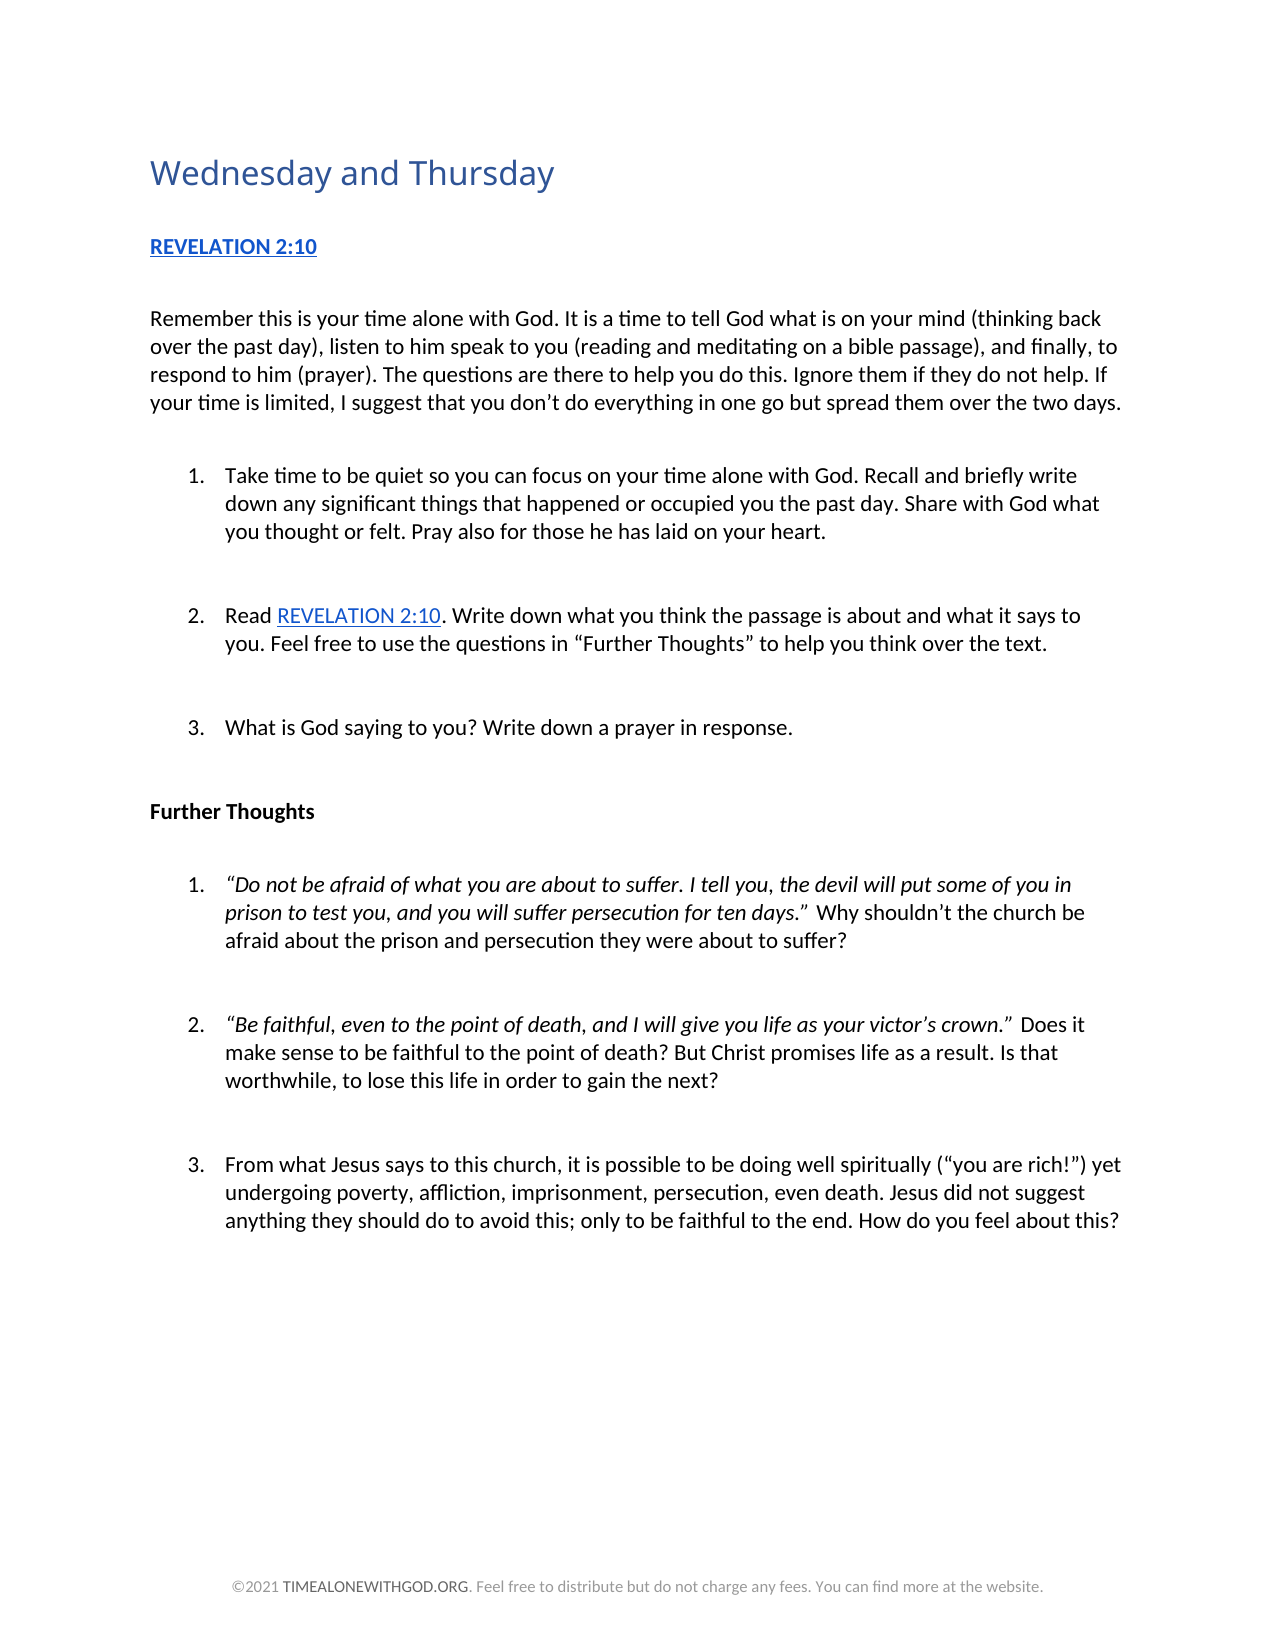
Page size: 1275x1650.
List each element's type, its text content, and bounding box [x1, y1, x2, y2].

list Take time to be quiet so you can focus on your time alone with God. Recall and briefly write down any significant things that happened or occupied you the past day. Share with God what you thought or felt. Pray also for those he has laid on your heart. [187, 461, 1125, 545]
list “Do not be afraid of what you are about to suffer. I tell you, the devil will put some of you in prison to test you, and you will suffer persecution for ten days.” Why shouldn’t the church be afraid about the prison and persecution they were about to suffer? [187, 870, 1125, 954]
list What is God saying to you? Write down a prayer in response. [187, 713, 1125, 741]
text Remember this is your time alone with God. It is a time to tell God what is on your mind (thinking back over the past day), listen to him speak to you (reading and meditating on a bible passage), and finally, to respond to him (prayer). The questions are there to help you do this. Ignore them if they do not help. If your time is limited, I suggest that you don’t do everything in one go but spread them over the two days. [150, 304, 1125, 417]
list “Be faithful, even to the point of death, and I will give you life as your victor’s crown.” Does it make sense to be faithful to the point of death? But Christ promises life as a result. Is that worthwhile, to lose this life in order to gain the next? [187, 1010, 1125, 1094]
list Read REVELATION 2:10. Write down what you think the passage is about and what it says to you. Feel free to use the questions in “Further Thoughts” to help you think over the text. [187, 601, 1125, 657]
list From what Jesus says to this church, it is possible to be doing well spiritually (“you are rich!”) yet undergoing poverty, affliction, imprisonment, persecution, even death. Jesus did not suggest anything they should do to avoid this; only to be faithful to the end. How do you feel about this? [187, 1150, 1125, 1234]
subtitle Wednesday and Thursday [150, 150, 1125, 195]
text Further Thoughts [150, 797, 1125, 826]
text REVELATION 2:10 [150, 232, 1125, 260]
